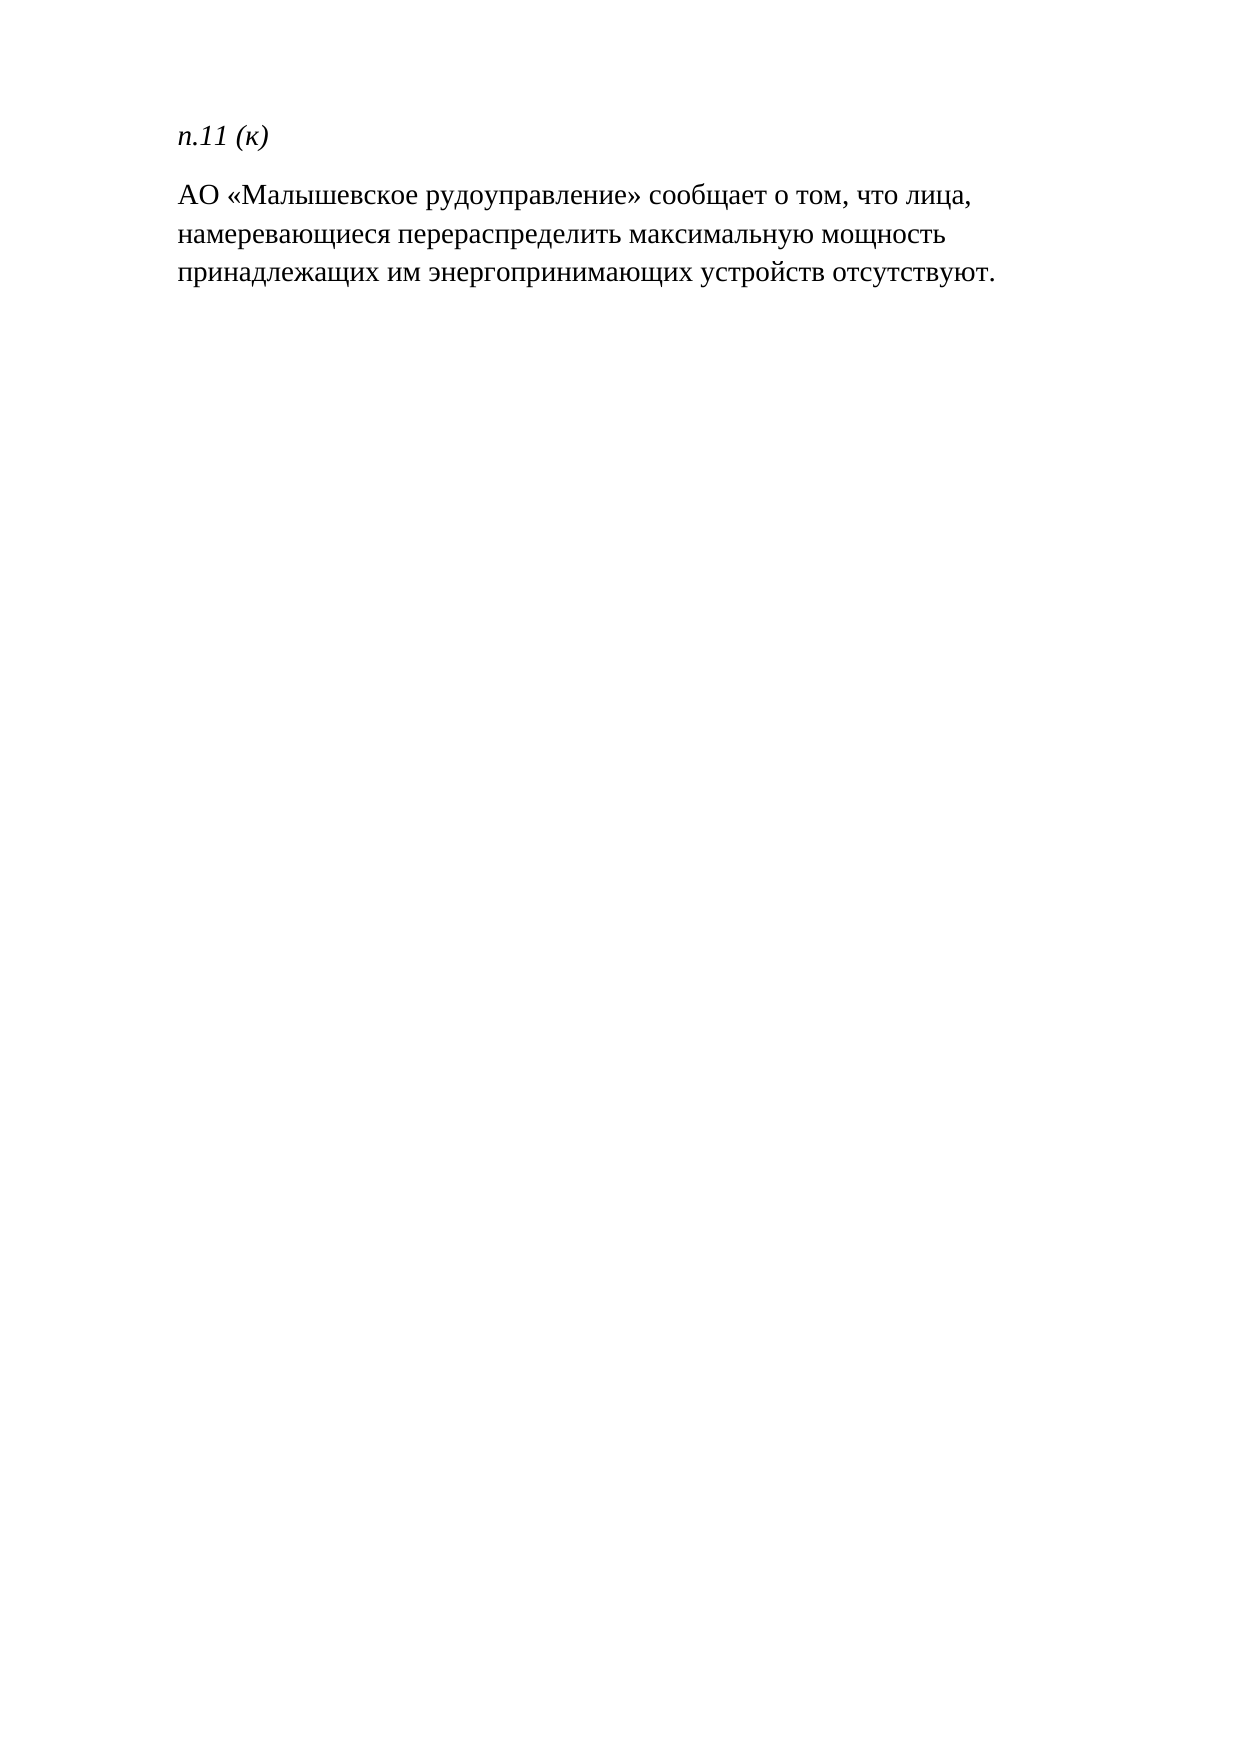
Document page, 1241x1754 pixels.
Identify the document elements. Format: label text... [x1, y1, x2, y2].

text АО «Малышевское рудоуправление» сообщает о том, что лица, намеревающиеся перераспределить максимальную мощность принадлежащих им энергопринимающих устройств отсутствуют. [177, 177, 1152, 288]
text п.11 (к) [177, 118, 1152, 152]
